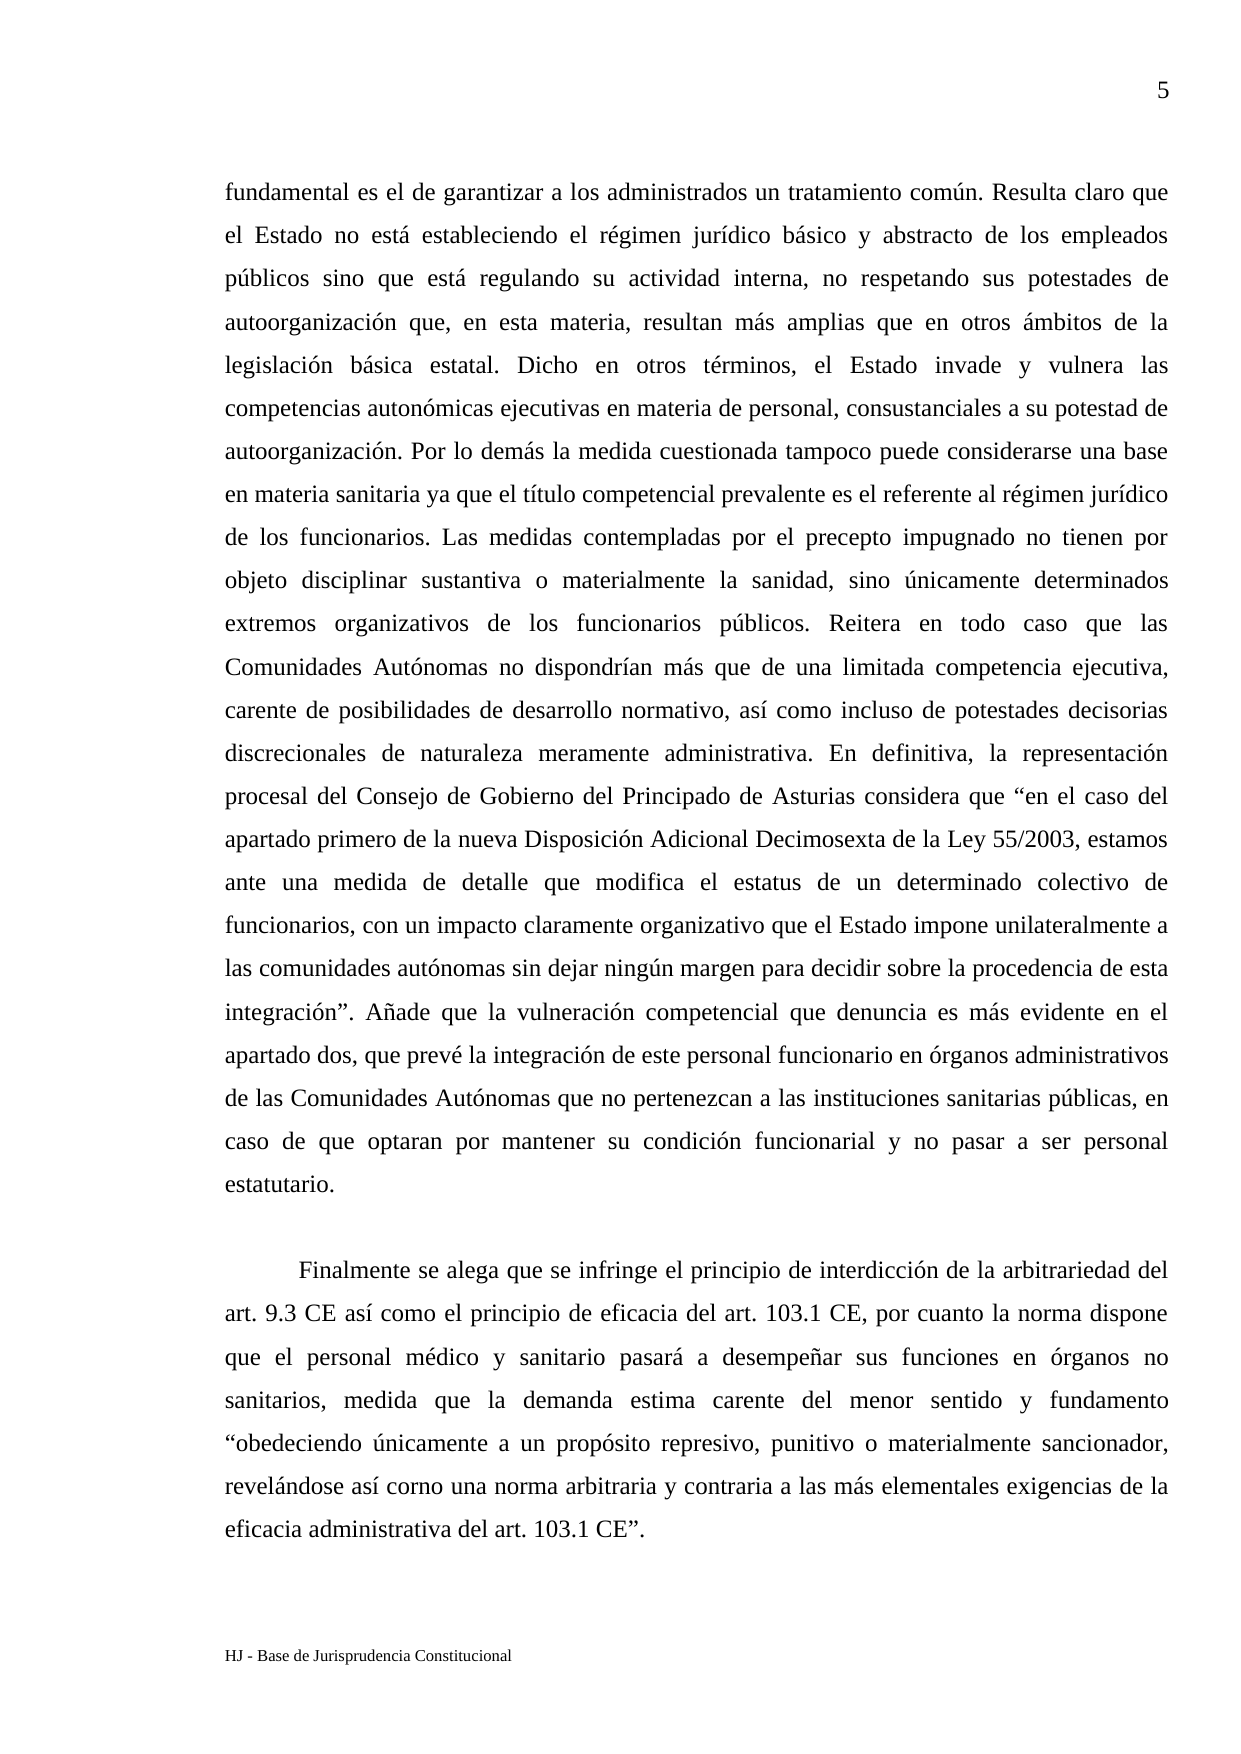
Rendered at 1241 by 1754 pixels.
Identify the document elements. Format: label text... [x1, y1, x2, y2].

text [224, 177, 1169, 1198]
text Finalmente se alega que se infringe el principio de interdicción de la arbitrariedad del art. 9.3 CE así como el principio de eficacia del art. 103.1 CE, por cuanto la norma dispone que el personal médico y sanitario pasará a desempeñar sus funciones en órganos no sanitarios, medida que la demanda estima carente del menor sentido y fundamento “obedeciendo únicamente a un propósito represivo, punitivo o materialmente sancionador, revelándose así corno una norma arbitraria y contraria a las más elementales exigencias de la eficacia administrativa del art. 103.1 CE”. [224, 1255, 1169, 1543]
